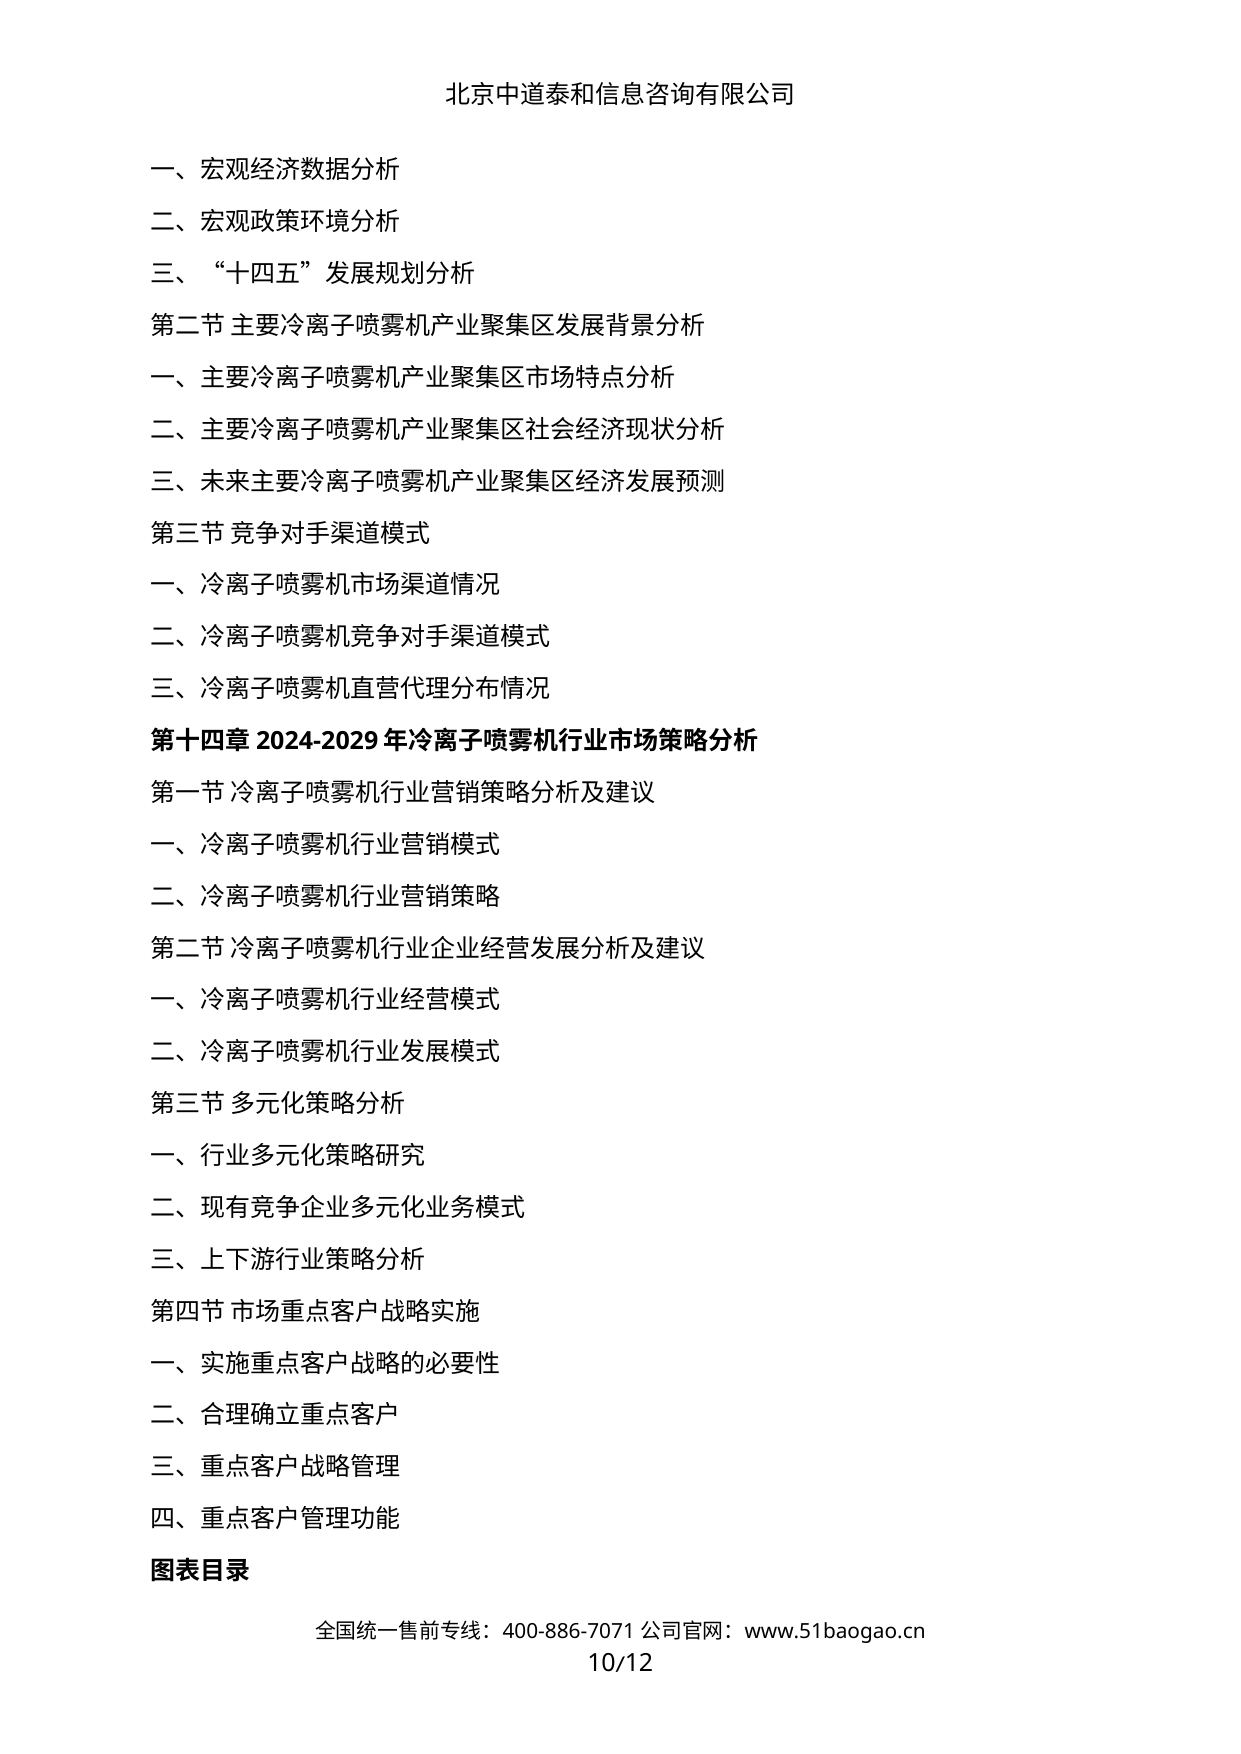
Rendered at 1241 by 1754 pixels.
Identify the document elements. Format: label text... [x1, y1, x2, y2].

text 一、行业多元化策略研究 [150, 1136, 1090, 1172]
text 一、冷离子喷雾机市场渠道情况 [150, 565, 1090, 601]
text 第四节 市场重点客户战略实施 [150, 1291, 1090, 1327]
text 三、重点客户战略管理 [150, 1447, 1090, 1483]
text 三、未来主要冷离子喷雾机产业聚集区经济发展预测 [150, 461, 1090, 497]
text 二、主要冷离子喷雾机产业聚集区社会经济现状分析 [150, 409, 1090, 446]
text 一、冷离子喷雾机行业经营模式 [150, 980, 1090, 1016]
text 图表目录 [150, 1551, 1090, 1587]
text 三、冷离子喷雾机直营代理分布情况 [150, 669, 1090, 705]
text 一、实施重点客户战略的必要性 [150, 1343, 1090, 1379]
text 二、合理确立重点客户 [150, 1395, 1090, 1431]
text 二、宏观政策环境分析 [150, 202, 1090, 238]
text 二、冷离子喷雾机行业营销策略 [150, 876, 1090, 912]
text 第三节 竞争对手渠道模式 [150, 513, 1090, 549]
text 第二节 冷离子喷雾机行业企业经营发展分析及建议 [150, 928, 1090, 964]
text 二、冷离子喷雾机行业发展模式 [150, 1032, 1090, 1068]
text 二、现有竞争企业多元化业务模式 [150, 1187, 1090, 1224]
text 二、冷离子喷雾机竞争对手渠道模式 [150, 617, 1090, 653]
text 第十四章 2024-2029年冷离子喷雾机行业市场策略分析 [150, 721, 1090, 757]
text 第三节 多元化策略分析 [150, 1084, 1090, 1120]
text 一、宏观经济数据分析 [150, 150, 1090, 186]
text 三、“十四五”发展规划分析 [150, 254, 1090, 290]
text 四、重点客户管理功能 [150, 1499, 1090, 1535]
text 第二节 主要冷离子喷雾机产业聚集区发展背景分析 [150, 306, 1090, 342]
text 一、冷离子喷雾机行业营销模式 [150, 824, 1090, 861]
text 第一节 冷离子喷雾机行业营销策略分析及建议 [150, 772, 1090, 809]
text 三、上下游行业策略分析 [150, 1239, 1090, 1276]
text 一、主要冷离子喷雾机产业聚集区市场特点分析 [150, 357, 1090, 394]
